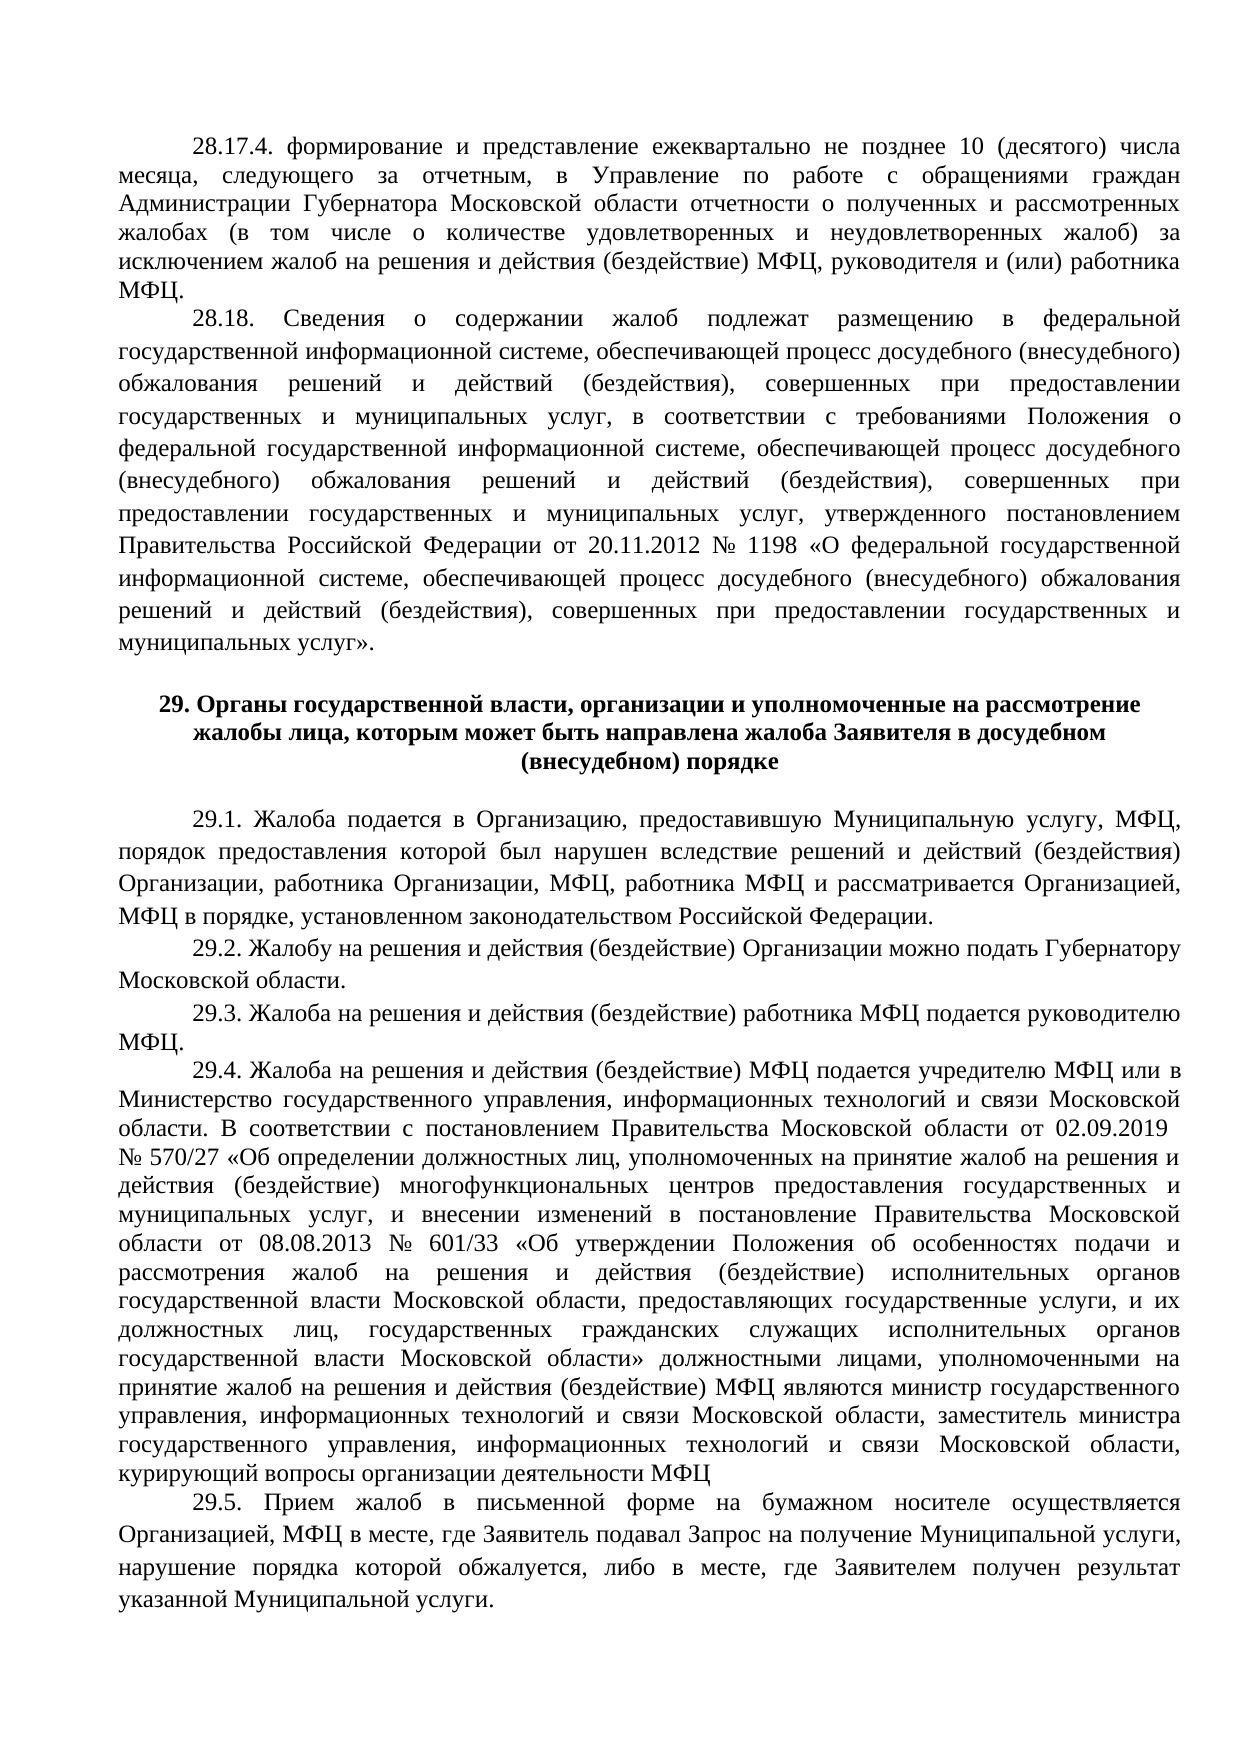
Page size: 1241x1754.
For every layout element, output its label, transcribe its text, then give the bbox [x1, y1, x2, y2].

text 29.3. Жалоба на решения и действия (бездействие) работника МФЦ подается руководителю МФЦ. [118, 998, 1181, 1056]
text 28.18. Сведения о содержании жалоб подлежат размещению в федеральной государственной информационной системе, обеспечивающей процесс досудебного (внесудебного) обжалования решений и действий (бездействия), совершенных при предоставлении государственных и муниципальных услуг, в соответствии с требованиями Положения о федеральной государственной информационной системе, обеспечивающей процесс досудебного (внесудебного) обжалования решений и действий (бездействия), совершенных при предоставлении государственных и муниципальных услуг, утвержденного постановлением Правительства Российской Федерации от 20.11.2012 № 1198 «О федеральной государственной информационной системе, обеспечивающей процесс досудебного (внесудебного) обжалования решений и действий (бездействия), совершенных при предоставлении государственных и муниципальных услуг». [118, 303, 1181, 656]
text 29. Органы государственной власти, организации и уполномоченные на рассмотрение жалобы лица, которым может быть направлена жалоба Заявителя в досудебном (внесудебном) порядке [118, 689, 1181, 775]
text 28.17.4. формирование и представление ежеквартально не позднее 10 (десятого) числа месяца, следующего за отчетным, в Управление по работе с обращениями граждан Администрации Губернатора Московской области отчетности о полученных и рассмотренных жалобах (в том числе о количестве удовлетворенных и неудовлетворенных жалоб) за исключением жалоб на решения и действия (бездействие) МФЦ, руководителя и (или) работника МФЦ. [118, 131, 1181, 303]
text 29.2. Жалобу на решения и действия (бездействие) Организации можно подать Губернатору Московской области. [118, 933, 1181, 994]
text 29.4. Жалоба на решения и действия (бездействие) МФЦ подается учредителю МФЦ или в Министерство государственного управления, информационных технологий и связи Московской области. В соответствии с постановлением Правительства Московской области от 02.09.2019 № 570/27 «Об определении должностных лиц, уполномоченных на принятие жалоб на решения и действия (бездействие) многофункциональных центров предоставления государственных и муниципальных услуг, и внесении изменений в постановление Правительства Московской области от 08.08.2013 № 601/33 «Об утверждении Положения об особенностях подачи и рассмотрения жалоб на решения и действия (бездействие) исполнительных органов государственной власти Московской области, предоставляющих государственные услуги, и их должностных лиц, государственных гражданских служащих исполнительных органов государственной власти Московской области» должностными лицами, уполномоченными на принятие жалоб на решения и действия (бездействие) МФЦ являются министр государственного управления, информационных технологий и связи Московской области, заместитель министра государственного управления, информационных технологий и связи Московской области, курирующий вопросы организации деятельности МФЦ [118, 1056, 1181, 1487]
text 29.5. Прием жалоб в письменной форме на бумажном носителе осуществляется Организацией, МФЦ в месте, где Заявитель подавал Запрос на получение Муниципальной услуги, нарушение порядка которой обжалуется, либо в месте, где Заявителем получен результат указанной Муниципальной услуги. [118, 1487, 1181, 1613]
text 29.1. Жалоба подается в Организацию, предоставившую Муниципальную услугу, МФЦ, порядок предоставления которой был нарушен вследствие решений и действий (бездействия) Организации, работника Организации, МФЦ, работника МФЦ и рассматривается Организацией, МФЦ в порядке, установленном законодательством Российской Федерации. [118, 804, 1181, 929]
